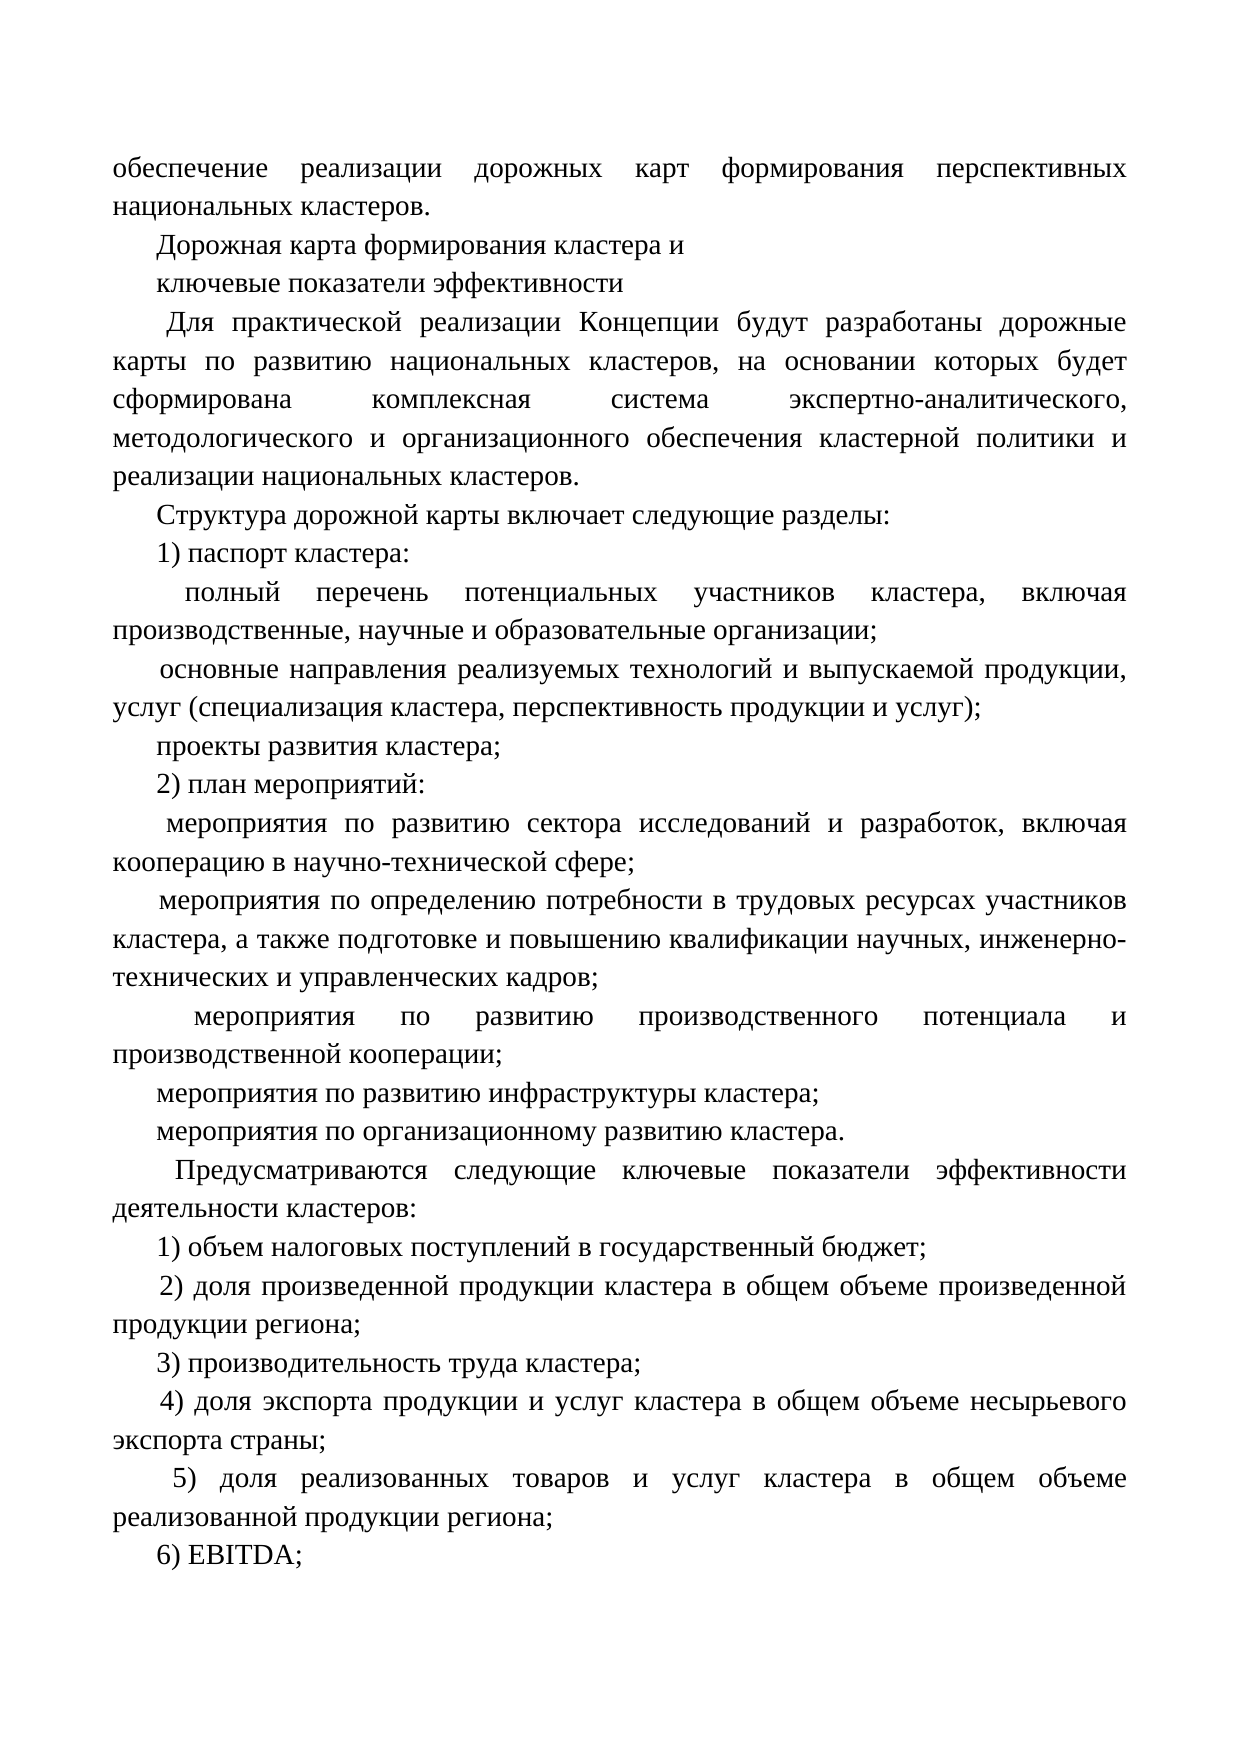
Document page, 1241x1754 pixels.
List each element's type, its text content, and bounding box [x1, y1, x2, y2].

text 3) производительность труда кластера; [112, 1345, 1128, 1378]
text Структура дорожной карты включает следующие разделы: [112, 497, 1128, 530]
text мероприятия по развитию производственного потенциала и производственной кооперации; [112, 998, 1128, 1070]
text проекты развития кластера; [112, 728, 1128, 762]
text мероприятия по развитию сектора исследований и разработок, включая кооперацию в научно-технической сфере; [112, 805, 1128, 877]
text Для практической реализации Концепции будут разработаны дорожные карты по развитию национальных кластеров, на основании которых будет сформирована комплексная система экспертно-аналитического, методологического и организационного обеспечения кластерной политики и реализации национальных кластеров. [112, 304, 1128, 492]
text мероприятия по развитию инфраструктуры кластера; [112, 1075, 1128, 1108]
text 5) доля реализованных товаров и услуг кластера в общем объеме реализованной продукции региона; [112, 1460, 1128, 1532]
text полный перечень потенциальных участников кластера, включая производственные, научные и образовательные организации; [112, 574, 1128, 646]
text 4) доля экспорта продукции и услуг кластера в общем объеме несырьевого экспорта страны; [112, 1383, 1128, 1455]
text 6) EBITDA; [112, 1537, 1128, 1571]
text мероприятия по организационному развитию кластера. [112, 1113, 1128, 1147]
text Дорожная карта формирования кластера и [112, 227, 1128, 261]
text мероприятия по определению потребности в трудовых ресурсах участников кластера, а также подготовке и повышению квалификации научных, инженерно-технических и управленческих кадров; [112, 882, 1128, 993]
text 1) объем налоговых поступлений в государственный бюджет; [112, 1229, 1128, 1263]
text ключевые показатели эффективности [112, 266, 1128, 299]
text Предусматриваются следующие ключевые показатели эффективности деятельности кластеров: [112, 1152, 1128, 1224]
text 2) доля произведенной продукции кластера в общем объеме произведенной продукции региона; [112, 1268, 1128, 1340]
text основные направления реализуемых технологий и выпускаемой продукции, услуг (специализация кластера, перспективность продукции и услуг); [112, 651, 1128, 723]
text 1) паспорт кластера: [112, 535, 1128, 569]
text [112, 150, 1128, 222]
text 2) план мероприятий: [112, 767, 1128, 800]
